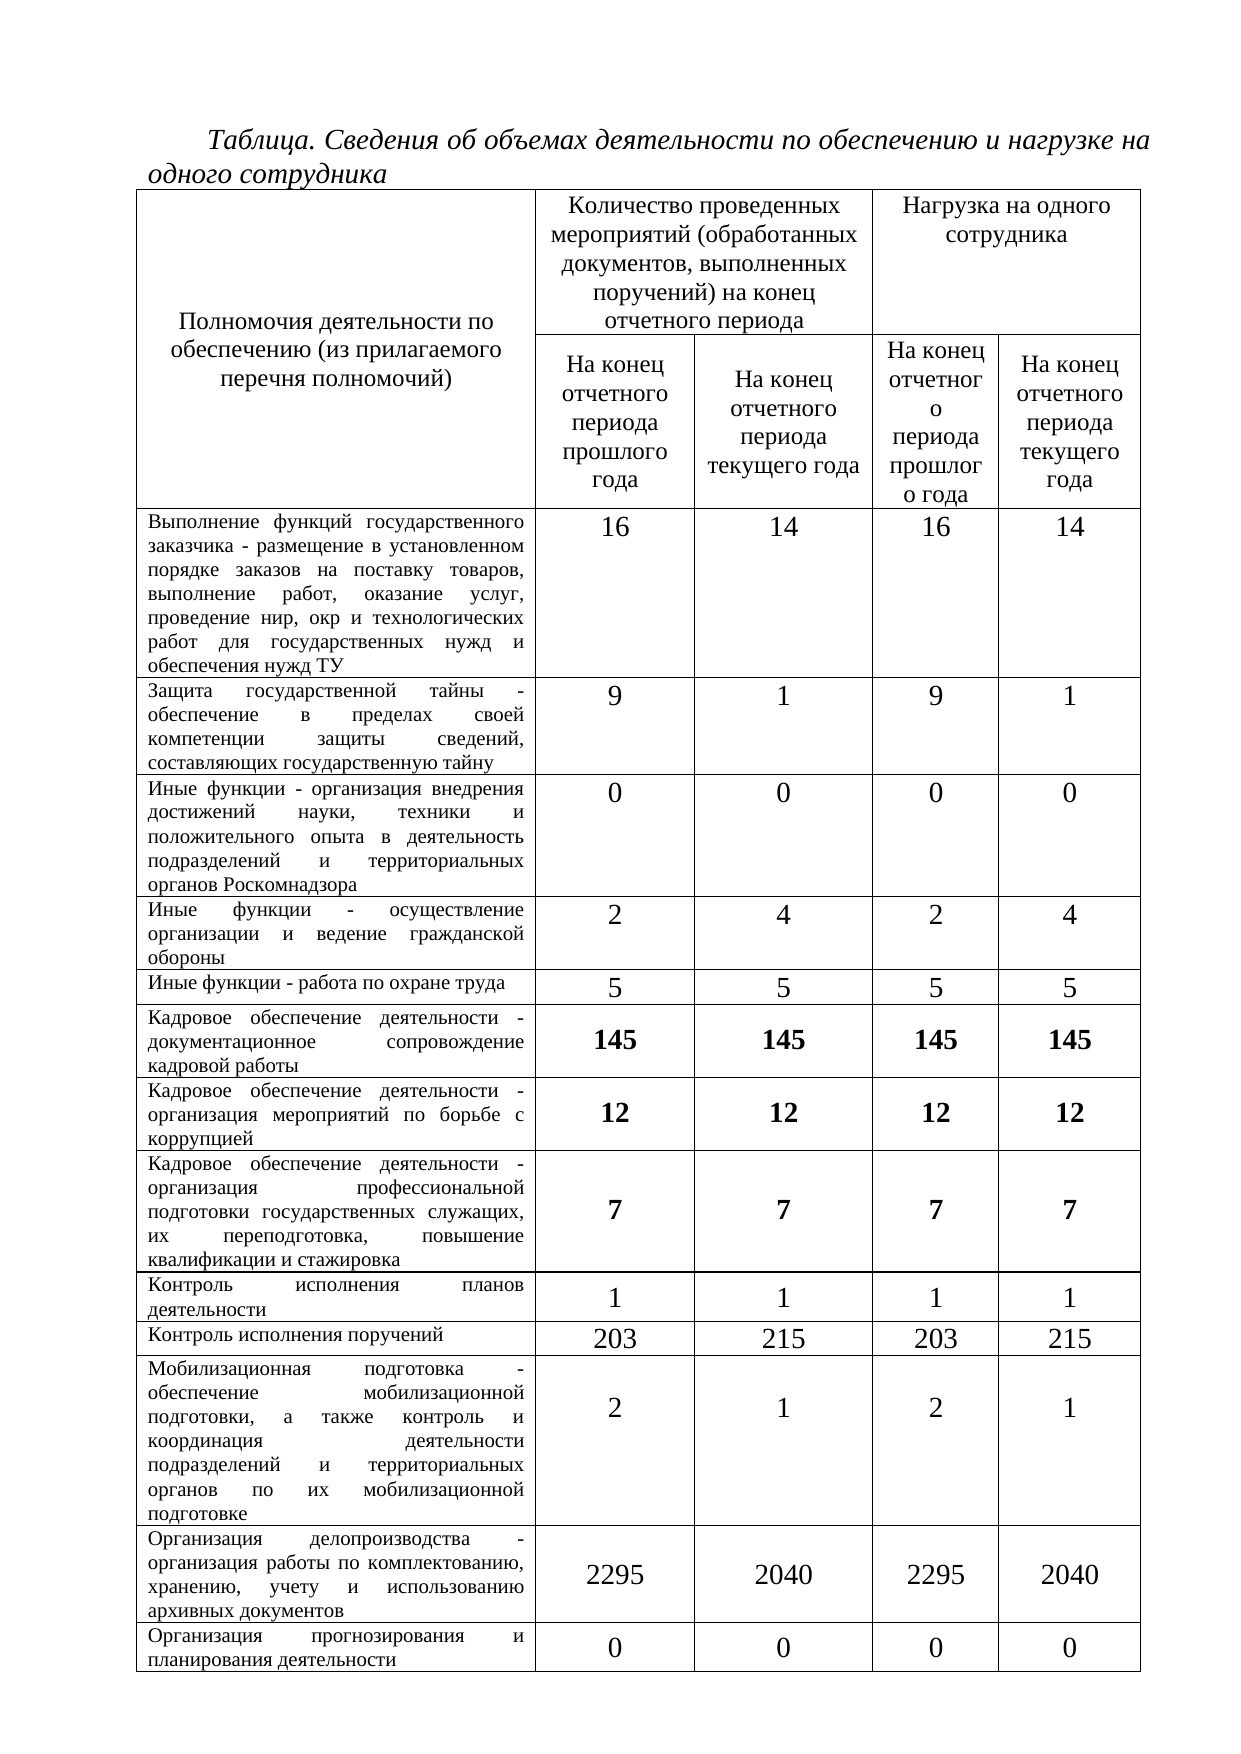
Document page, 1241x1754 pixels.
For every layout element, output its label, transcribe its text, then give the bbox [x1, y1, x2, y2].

table_cell 9 [536, 678, 694, 774]
table_cell 7 [999, 1151, 1140, 1271]
table_cell 5 [873, 970, 998, 1003]
table_cell 1 [695, 1273, 872, 1321]
table_cell 5 [695, 970, 872, 1003]
table_cell 16 [873, 509, 998, 677]
table_cell Контроль исполнения поручений [137, 1322, 535, 1355]
table_cell Защита государственной тайны - обеспечение в пределах своей компетенции защиты сведений, составляющих государственную тайну [137, 678, 535, 774]
table_cell 0 [695, 1623, 872, 1671]
table_cell Иные функции - работа по охране труда [137, 970, 535, 1003]
table_cell Организация делопроизводства - организация работы по комплектованию, хранению, учету и использованию архивных документов [137, 1526, 535, 1622]
table_cell 1 [999, 678, 1140, 774]
table_cell 1 [536, 1273, 694, 1321]
table_cell Кадровое обеспечение деятельности - организация мероприятий по борьбе с коррупцией [137, 1078, 535, 1150]
table_cell 1 [999, 1273, 1140, 1321]
table_cell 215 [695, 1322, 872, 1355]
table_cell Выполнение функций государственного заказчика - размещение в установленном порядке заказов на поставку товаров, выполнение работ, оказание услуг, проведение нир, окр и технологических работ для государственных нужд и обеспечения нужд ТУ [137, 509, 535, 677]
table_cell Мобилизационная подготовка - обеспечение мобилизационной подготовки, а также контроль и координация деятельности подразделений и территориальных органов по их мобилизационной подготовке [137, 1356, 535, 1524]
table_cell 2040 [695, 1526, 872, 1622]
table_cell 0 [999, 1623, 1140, 1671]
table_header Полномочия деятельности по обеспечению (из прилагаемого перечня полномочий) [137, 190, 535, 508]
table_cell 16 [536, 509, 694, 677]
table_cell 0 [536, 775, 694, 896]
table_cell На конец отчетного периода прошлого года [536, 335, 694, 508]
table_cell 0 [695, 775, 872, 896]
table_cell 145 [873, 1005, 998, 1077]
table_cell 0 [536, 1623, 694, 1671]
table_cell 2 [536, 897, 694, 969]
table_cell 145 [536, 1005, 694, 1077]
text Таблица. Сведения об объемах деятельности по обеспечению и нагрузке на одного сотрудника [148, 122, 1152, 189]
table_cell Контроль исполнения планов деятельности [137, 1273, 535, 1321]
table_cell 9 [873, 678, 998, 774]
table_cell 2 [873, 1356, 998, 1524]
table_cell 4 [999, 897, 1140, 969]
table_cell 2 [873, 897, 998, 969]
table_cell 2295 [873, 1526, 998, 1622]
table_cell На конец отчетного периода текущего года [695, 335, 872, 508]
table_cell Кадровое обеспечение деятельности - организация профессиональной подготовки государственных служащих, их переподготовка, повышение квалификации и стажировка [137, 1151, 535, 1271]
table_cell 7 [536, 1151, 694, 1271]
table_cell 0 [999, 775, 1140, 896]
table_cell 12 [536, 1078, 694, 1150]
table_cell 215 [999, 1322, 1140, 1355]
table_cell 0 [873, 1623, 998, 1671]
table_cell На конец отчетного периода прошлого года [873, 335, 998, 508]
table_cell 7 [695, 1151, 872, 1271]
table_cell Кадровое обеспечение деятельности - документационное сопровождение кадровой работы [137, 1005, 535, 1077]
table_cell 4 [695, 897, 872, 969]
table_cell 14 [999, 509, 1140, 677]
table_cell 1 [999, 1356, 1140, 1524]
table_cell Иные функции - осуществление организации и ведение гражданской обороны [137, 897, 535, 969]
table_cell 12 [999, 1078, 1140, 1150]
table_cell 0 [873, 775, 998, 896]
table_cell 203 [873, 1322, 998, 1355]
table_cell 145 [999, 1005, 1140, 1077]
table_cell 5 [536, 970, 694, 1003]
table_cell 145 [695, 1005, 872, 1077]
table_cell На конец отчетного периода текущего года [999, 335, 1140, 508]
table_header Нагрузка на одного сотрудника [873, 190, 1140, 334]
table_cell 2 [536, 1356, 694, 1524]
table_cell 1 [695, 678, 872, 774]
table_header Количество проведенных мероприятий (обработанных документов, выполненных поручений) на конец отчетного периода [536, 190, 872, 334]
table_cell Иные функции - организация внедрения достижений науки, техники и положительного опыта в деятельность подразделений и территориальных органов Роскомнадзора [137, 775, 535, 896]
table_cell 2040 [999, 1526, 1140, 1622]
table_cell 7 [873, 1151, 998, 1271]
table_cell 12 [695, 1078, 872, 1150]
table_cell 1 [695, 1356, 872, 1524]
table_cell Организация прогнозирования и планирования деятельности [137, 1623, 535, 1671]
table_cell 1 [873, 1273, 998, 1321]
table_cell 203 [536, 1322, 694, 1355]
table_cell 14 [695, 509, 872, 677]
table_cell 5 [999, 970, 1140, 1003]
table_cell 12 [873, 1078, 998, 1150]
table_cell 2295 [536, 1526, 694, 1622]
